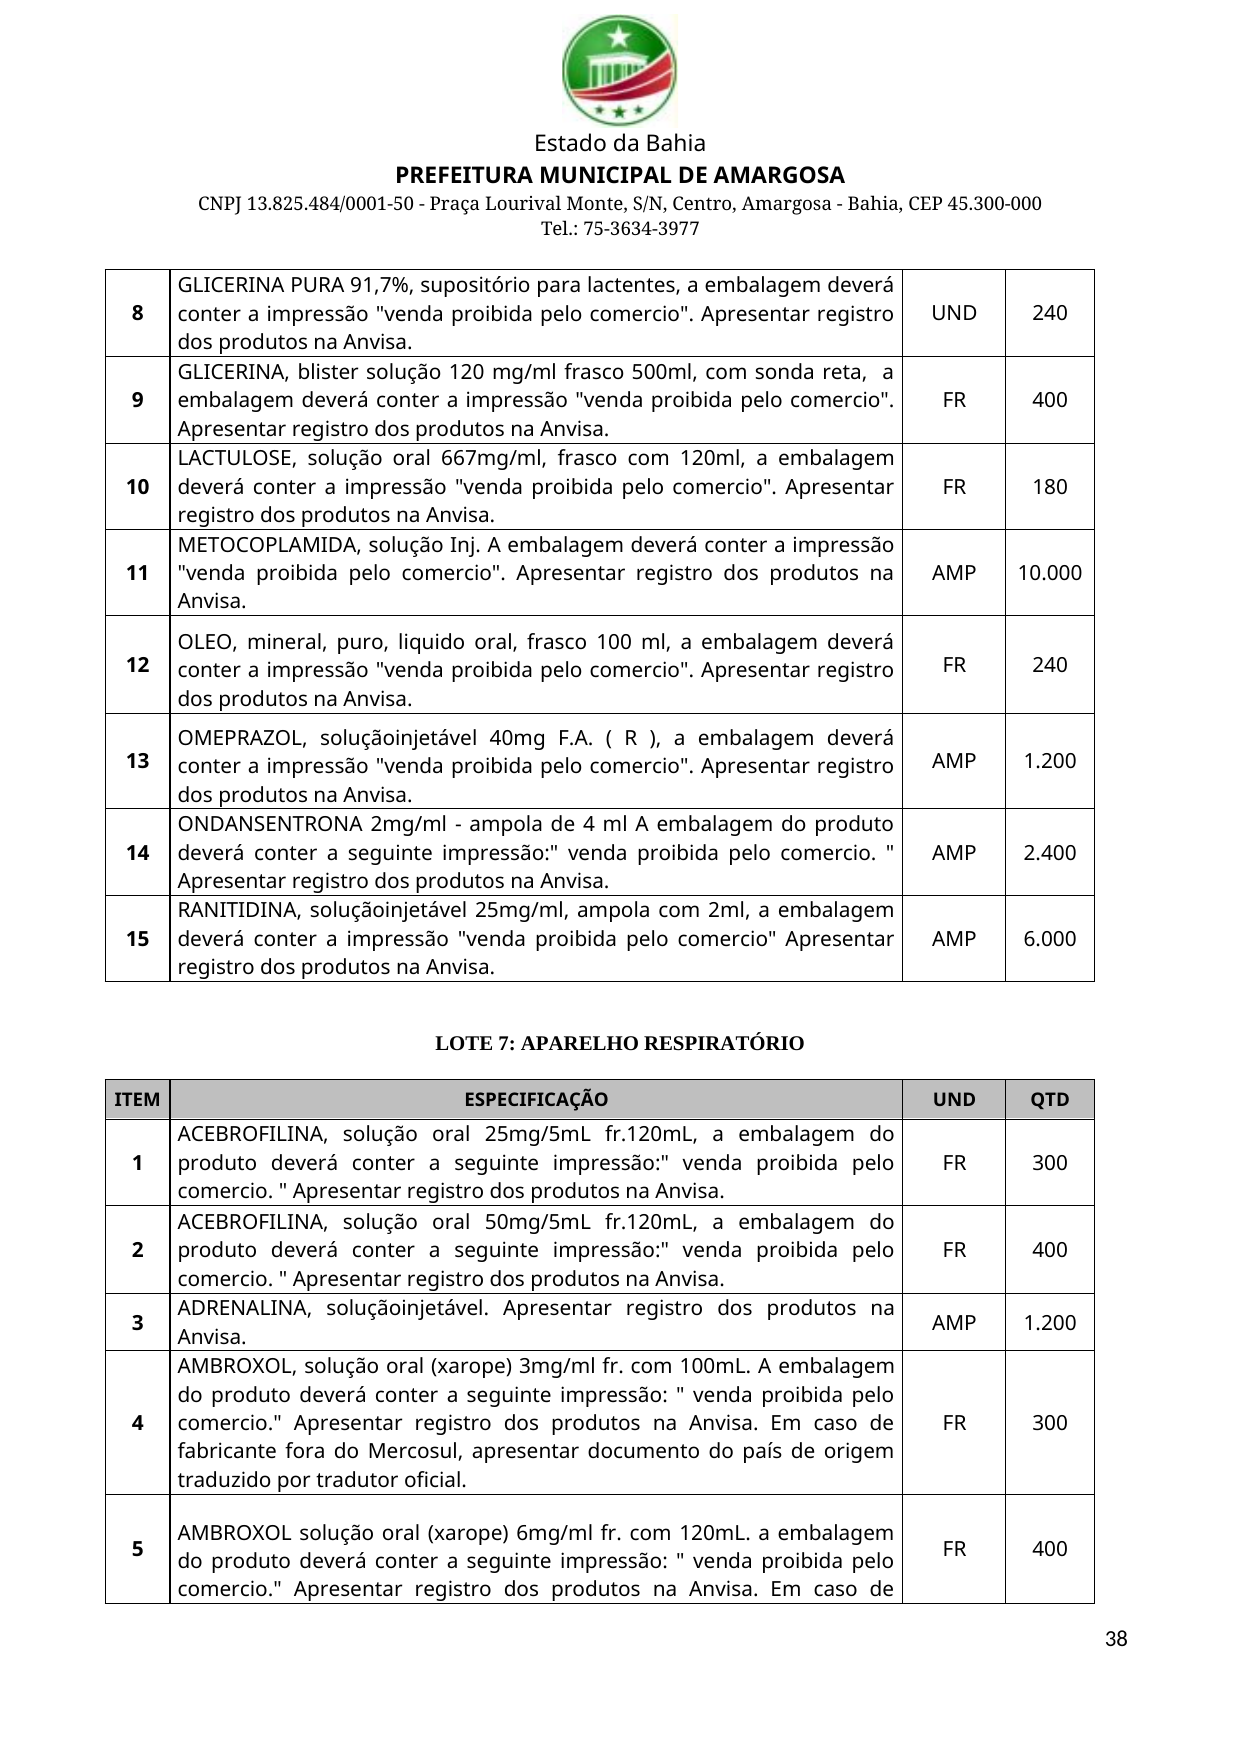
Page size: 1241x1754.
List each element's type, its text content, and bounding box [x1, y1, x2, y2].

table_cell 180 [1006, 444, 1094, 529]
table_cell UND [903, 270, 1005, 356]
table_cell 15 [106, 896, 169, 981]
table_cell 3 [106, 1294, 169, 1350]
table_cell FR [903, 444, 1005, 529]
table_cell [171, 1495, 902, 1603]
table_cell AMBROXOL, solução oral (xarope) 3mg/ml fr. com 100mL. A embalagem do produto deverá conter a seguinte impressão: " venda proibida pelo comercio." Apresentar registro dos produtos na Anvisa. Em caso de fabricante fora do Mercosul, apresentar documento do país de origem traduzido por tradutor oficial. [171, 1351, 902, 1493]
table_cell ONDANSENTRONA 2mg/ml - ampola de 4 ml A embalagem do produto deverá conter a seguinte impressão:" venda proibida pelo comercio. " Apresentar registro dos produtos na Anvisa. [171, 809, 902, 894]
table_cell 11 [106, 530, 169, 615]
table_cell 6.000 [1006, 896, 1094, 981]
table_cell ADRENALINA, soluçãoinjetável. Apresentar registro dos produtos na Anvisa. [171, 1294, 902, 1350]
table_header QTD [1006, 1080, 1094, 1118]
table_cell 240 [1006, 270, 1094, 356]
table_cell GLICERINA, blister solução 120 mg/ml frasco 500ml, com sonda reta, a embalagem deverá conter a impressão "venda proibida pelo comercio". Apresentar registro dos produtos na Anvisa. [171, 357, 902, 442]
table_cell AMP [903, 530, 1005, 615]
table_cell 300 [1006, 1120, 1094, 1205]
table_cell METOCOPLAMIDA, solução Inj. A embalagem deverá conter a impressão "venda proibida pelo comercio". Apresentar registro dos produtos na Anvisa. [171, 530, 902, 615]
table_cell FR [903, 1206, 1005, 1292]
table_cell 2.400 [1006, 809, 1094, 894]
table_cell OLEO, mineral, puro, liquido oral, frasco 100 ml, a embalagem deverá conter a impressão "venda proibida pelo comercio". Apresentar registro dos produtos na Anvisa. [171, 616, 902, 712]
table_cell 400 [1006, 357, 1094, 442]
table_cell 5 [106, 1495, 169, 1603]
table_cell 1 [106, 1120, 169, 1205]
table_cell GLICERINA PURA 91,7%, supositório para lactentes, a embalagem deverá conter a impressão "venda proibida pelo comercio". Apresentar registro dos produtos na Anvisa. [171, 270, 902, 356]
table_cell FR [903, 1351, 1005, 1493]
table_cell 12 [106, 616, 169, 712]
table_cell 10 [106, 444, 169, 529]
table_cell 300 [1006, 1351, 1094, 1493]
table_cell 240 [1006, 616, 1094, 712]
picture [562, 14, 679, 128]
table_cell RANITIDINA, soluçãoinjetável 25mg/ml, ampola com 2ml, a embalagem deverá conter a impressão "venda proibida pelo comercio" Apresentar registro dos produtos na Anvisa. [171, 896, 902, 981]
table_header UND [903, 1080, 1005, 1118]
table_cell 14 [106, 809, 169, 894]
table_header ESPECIFICAÇÃO [171, 1080, 902, 1118]
table_cell 400 [1006, 1495, 1094, 1603]
table_cell 10.000 [1006, 530, 1094, 615]
table_cell AMP [903, 896, 1005, 981]
table_cell ACEBROFILINA, solução oral 50mg/5mL fr.120mL, a embalagem do produto deverá conter a seguinte impressão:" venda proibida pelo comercio. " Apresentar registro dos produtos na Anvisa. [171, 1206, 902, 1292]
table_cell OMEPRAZOL, soluçãoinjetável 40mg F.A. ( R ), a embalagem deverá conter a impressão "venda proibida pelo comercio". Apresentar registro dos produtos na Anvisa. [171, 714, 902, 808]
table_cell 9 [106, 357, 169, 442]
table_cell 8 [106, 270, 169, 356]
table_cell FR [903, 1120, 1005, 1205]
table_cell AMP [903, 809, 1005, 894]
table_header ITEM [106, 1080, 169, 1118]
table_cell 13 [106, 714, 169, 808]
table_cell FR [903, 616, 1005, 712]
table_cell AMP [903, 714, 1005, 808]
table_cell 2 [106, 1206, 169, 1292]
table_cell ACEBROFILINA, solução oral 25mg/5mL fr.120mL, a embalagem do produto deverá conter a seguinte impressão:" venda proibida pelo comercio. " Apresentar registro dos produtos na Anvisa. [171, 1120, 902, 1205]
table_cell LACTULOSE, solução oral 667mg/ml, frasco com 120ml, a embalagem deverá conter a impressão "venda proibida pelo comercio". Apresentar registro dos produtos na Anvisa. [171, 444, 902, 529]
table_cell 1.200 [1006, 714, 1094, 808]
table_cell FR [903, 1495, 1005, 1603]
table_cell AMP [903, 1294, 1005, 1350]
table_cell 400 [1006, 1206, 1094, 1292]
table_cell 1.200 [1006, 1294, 1094, 1350]
table_cell FR [903, 357, 1005, 442]
table_cell 4 [106, 1351, 169, 1493]
text LOTE 7: APARELHO RESPIRATÓRIO [112, 1030, 1128, 1054]
